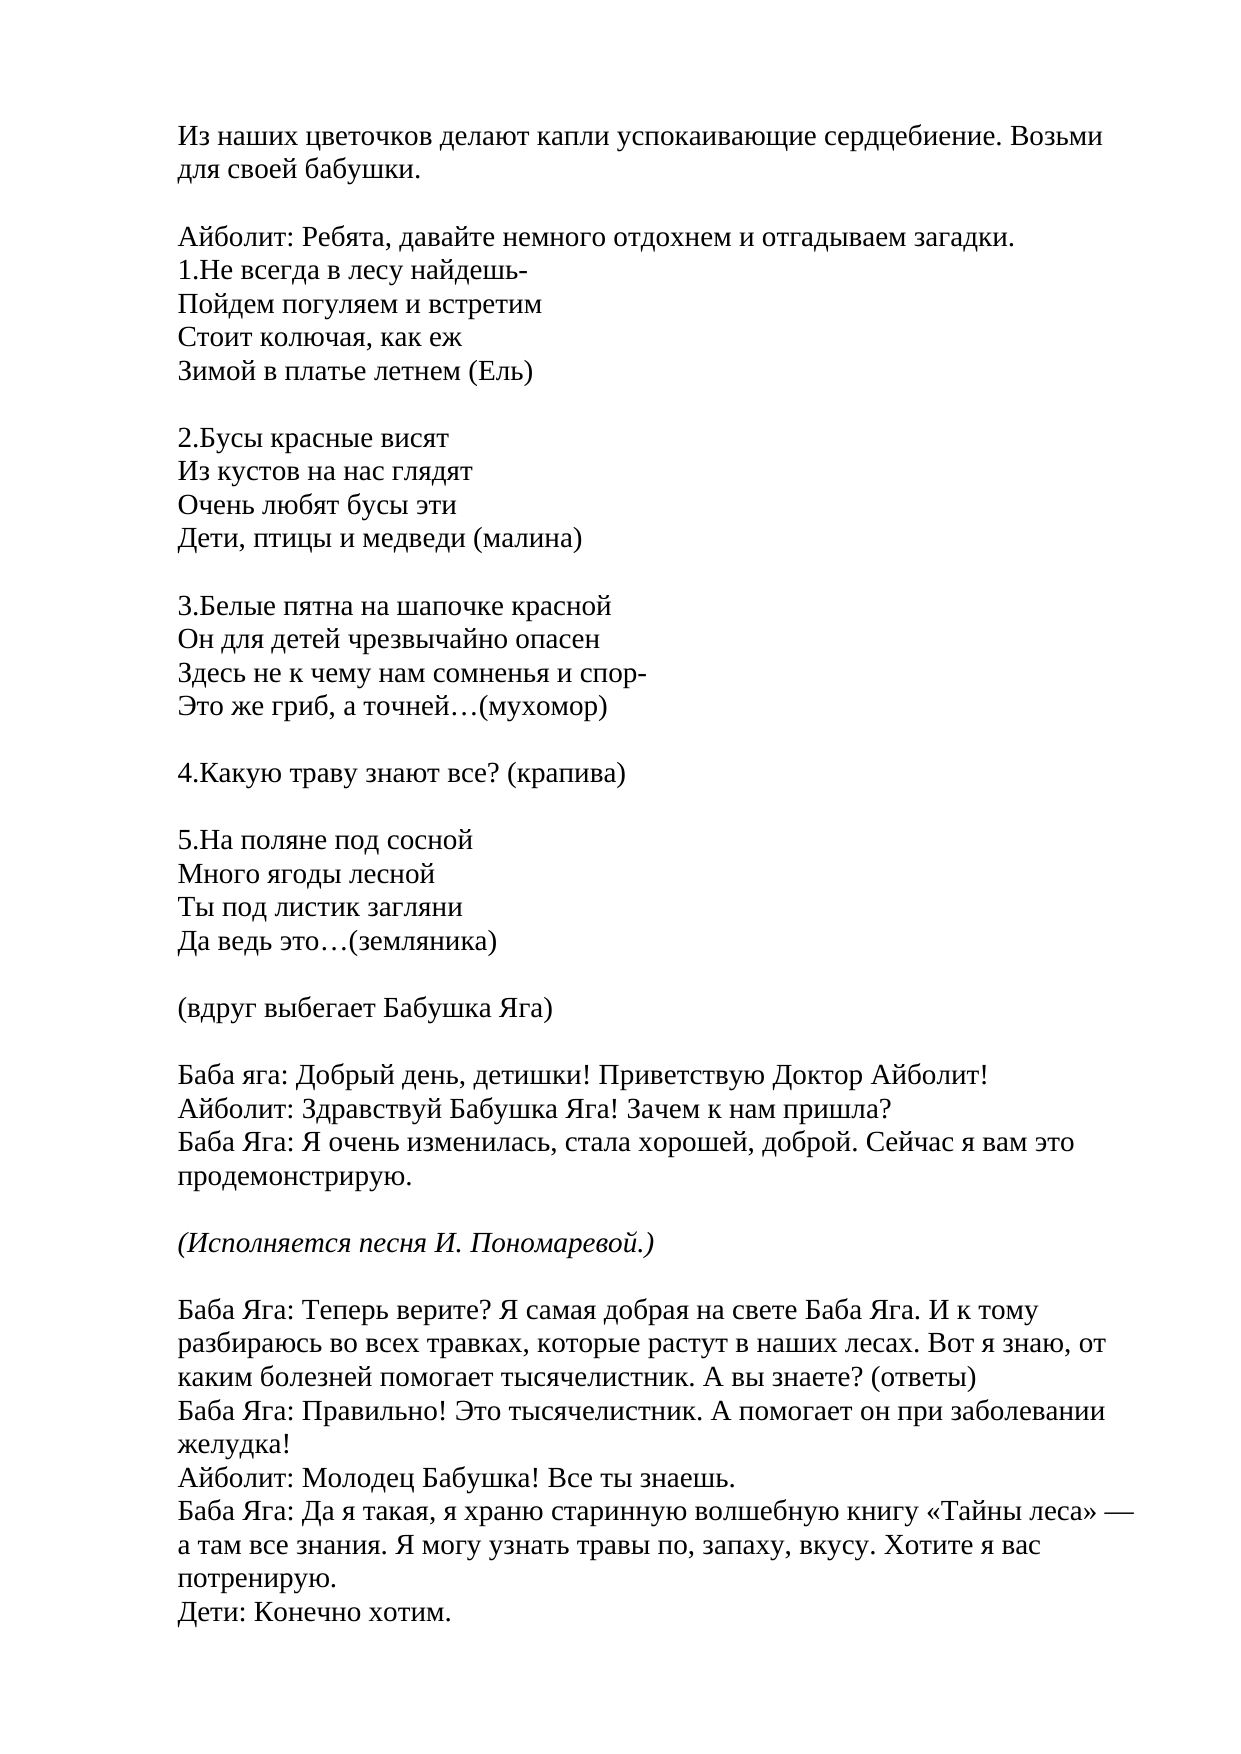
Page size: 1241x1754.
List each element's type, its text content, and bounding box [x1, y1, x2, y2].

text Баба Яга: Теперь верите? Я самая добрая на свете Баба Яга. И к тому разбираюсь во всех травках, которые растут в наших лесах. Вот я знаю, от каким болезней помогает тысячелистник. А вы знаете? (ответы) [177, 1292, 1152, 1393]
text 4.Какую траву знают все? (крапива) [177, 755, 1152, 789]
text Стоит колючая, как еж [177, 319, 1152, 353]
text Дети: Конечно хотим. [177, 1594, 1152, 1627]
text 1.Не всегда в лесу найдешь- [177, 252, 1152, 286]
text 3.Белые пятна на шапочке красной [177, 588, 1152, 621]
text Айболит: Ребята, давайте немного отдохнем и отгадываем загадки. [177, 219, 1152, 252]
text Дети, птицы и медведи (малина) [177, 521, 1152, 554]
text Баба Яга: Я очень изменилась, стала хорошей, доброй. Сейчас я вам это продемонстрирую. [177, 1124, 1152, 1191]
text Айболит: Здравствуй Бабушка Яга! Зачем к нам пришла? [177, 1091, 1152, 1124]
text Это же гриб, а точней…(мухомор) [177, 688, 1152, 722]
text Из кустов на нас глядят [177, 453, 1152, 487]
text Много ягоды лесной [177, 856, 1152, 889]
text Зимой в платье летнем (Ель) [177, 353, 1152, 386]
text (Исполняется песня И. Пономаревой.) [177, 1225, 1152, 1258]
text Пойдем погуляем и встретим [177, 286, 1152, 319]
text Баба Яга: Правильно! Это тысячелистник. А помогает он при заболевании желудка! [177, 1393, 1152, 1460]
text Айболит: Молодец Бабушка! Все ты знаешь. [177, 1460, 1152, 1493]
text Баба Яга: Да я такая, я храню старинную волшебную книгу «Тайны леса» — а там все знания. Я могу узнать травы по, запаху, вкусу. Хотите я вас потренирую. [177, 1493, 1152, 1594]
text Очень любят бусы эти [177, 487, 1152, 521]
text Из наших цветочков делают капли успокаивающие сердцебиение. Возьми для своей бабушки. [177, 118, 1152, 185]
text (вдруг выбегает Бабушка Яга) [177, 990, 1152, 1024]
text 2.Бусы красные висят [177, 420, 1152, 453]
text Он для детей чрезвычайно опасен [177, 621, 1152, 655]
text 5.На поляне под сосной [177, 822, 1152, 856]
text Здесь не к чему нам сомненья и спор- [177, 655, 1152, 688]
text Ты под листик загляни [177, 889, 1152, 923]
text Баба яга: Добрый день, детишки! Приветствую Доктор Айболит! [177, 1057, 1152, 1091]
text Да ведь это…(земляника) [177, 923, 1152, 957]
